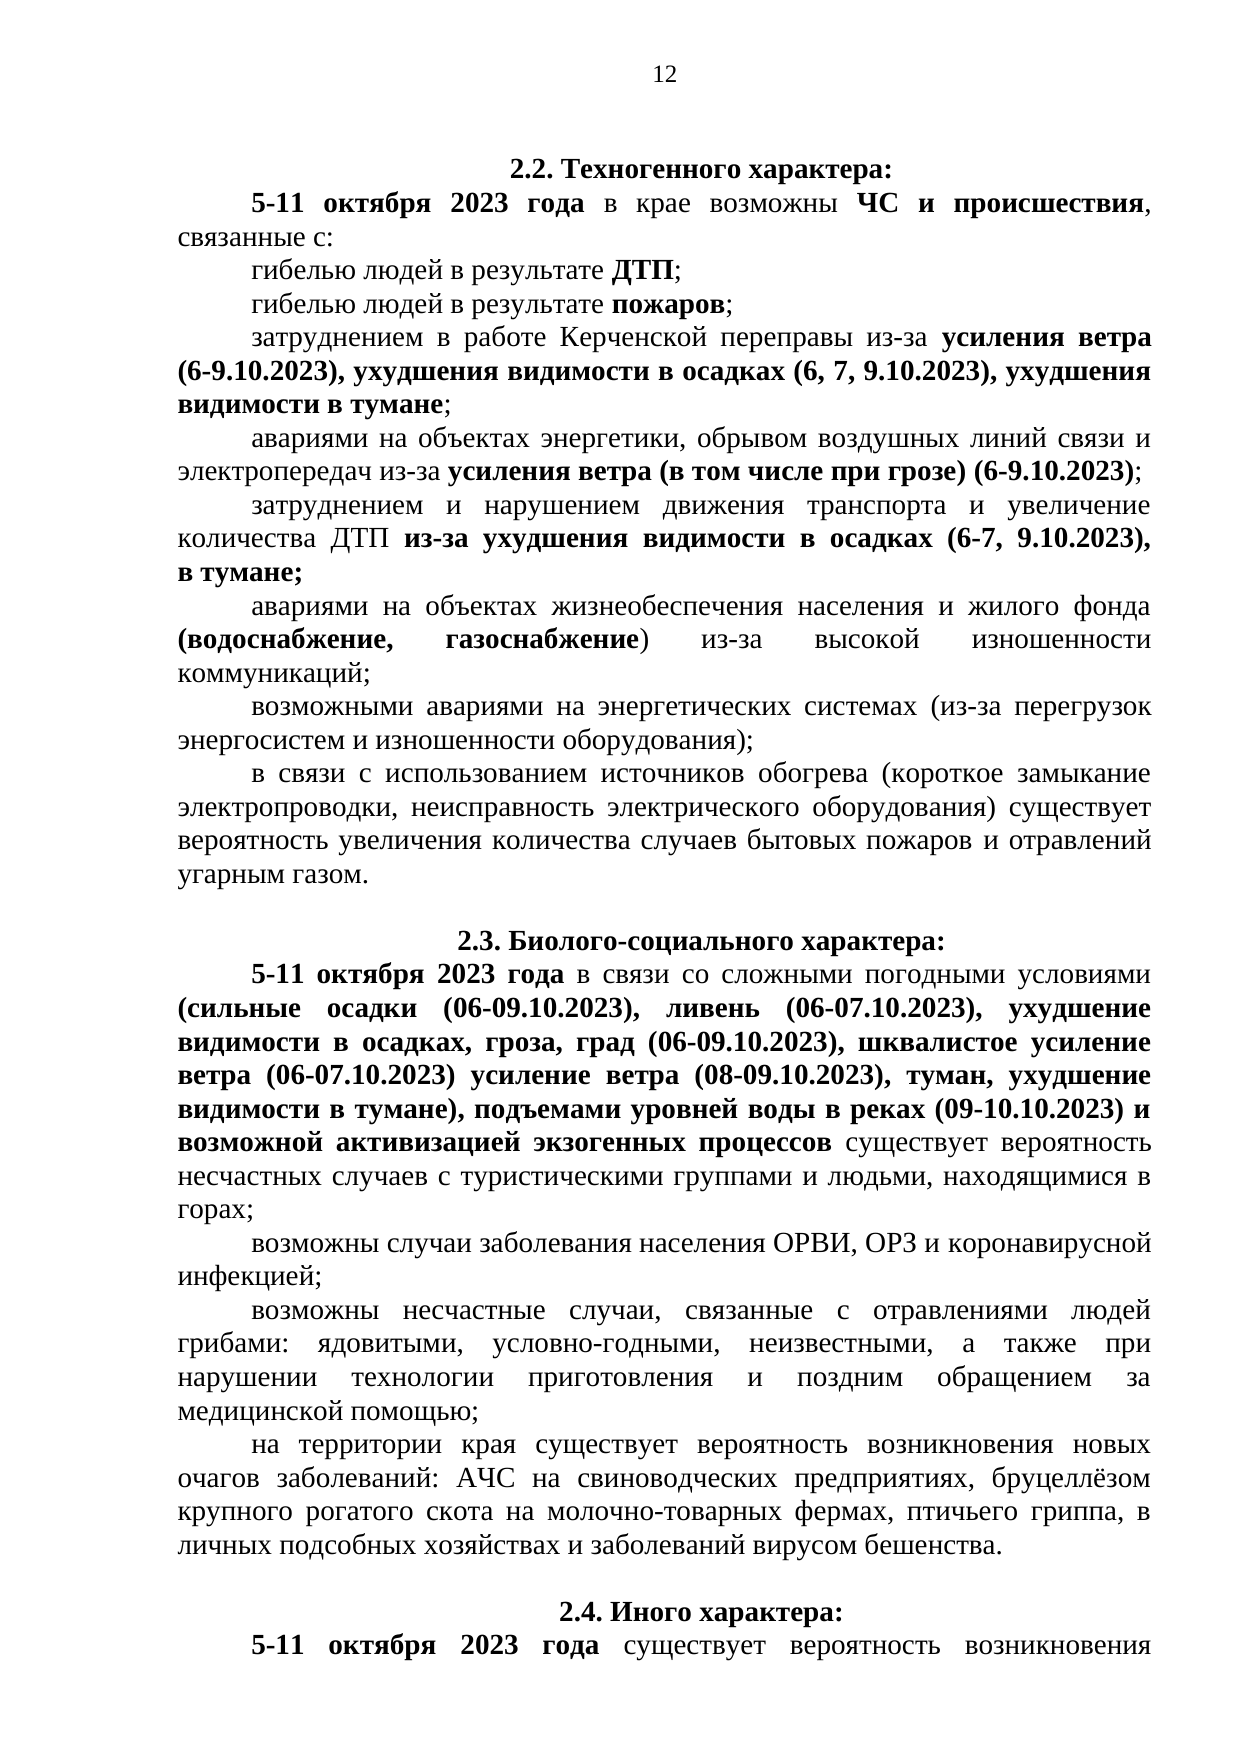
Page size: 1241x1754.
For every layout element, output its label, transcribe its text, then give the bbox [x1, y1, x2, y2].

text 2.3. Биолого-социального характера: [177, 923, 1152, 957]
text возможны случаи заболевания населения ОРВИ, ОРЗ и коронавирусной инфекцией; [177, 1225, 1152, 1292]
text гибелью людей в результате ДТП; [177, 252, 1152, 286]
text гибелью людей в результате пожаров; [177, 286, 1152, 319]
text в связи с использованием источников обогрева (короткое замыкание электропроводки, неисправность электрического оборудования) существует вероятность увеличения количества случаев бытовых пожаров и отравлений угарным газом. [177, 755, 1152, 889]
text авариями на объектах жизнеобеспечения населения и жилого фонда (водоснабжение, газоснабжение) из-за высокой изношенности коммуникаций; [177, 588, 1152, 688]
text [177, 1627, 1152, 1661]
text на территории края существует вероятность возникновения новых очагов заболеваний: АЧС на свиноводческих предприятиях, бруцеллёзом крупного рогатого скота на молочно-товарных фермах, птичьего гриппа, в личных подсобных хозяйствах и заболеваний вирусом бешенства. [177, 1426, 1152, 1560]
text затруднением в работе Керченской переправы из-за усиления ветра (6-9.10.2023), ухудшения видимости в осадках (6, 7, 9.10.2023), ухудшения видимости в тумане; [177, 319, 1152, 420]
text затруднением и нарушением движения транспорта и увеличение количества ДТП из-за ухудшения видимости в осадках (6-7, 9.10.2023), в тумане; [177, 487, 1152, 588]
text возможными авариями на энергетических системах (из-за перегрузок энергосистем и изношенности оборудования); [177, 688, 1152, 755]
text возможны несчастные случаи, связанные с отравлениями людей грибами: ядовитыми, условно-годными, неизвестными, а также при нарушении технологии приготовления и поздним обращением за медицинской помощью; [177, 1292, 1152, 1426]
text 5-11 октября 2023 года в крае возможны ЧС и происшествия, связанные с: [177, 185, 1152, 252]
text авариями на объектах энергетики, обрывом воздушных линий связи и электропередач из-за усиления ветра (в том числе при грозе) (6-9.10.2023); [177, 420, 1152, 487]
text 2.4. Иного характера: [177, 1594, 1152, 1627]
text 2.2. Техногенного характера: [177, 152, 1152, 185]
text 5-11 октября 2023 года в связи со сложными погодными условиями (сильные осадки (06-09.10.2023), ливень (06-07.10.2023), ухудшение видимости в осадках, гроза, град (06-09.10.2023), шквалистое усиление ветра (06-07.10.2023) усиление ветра (08-09.10.2023), туман, ухудшение видимости в тумане), подъемами уровней воды в реках (09-10.10.2023) и возможной активизацией экзогенных процессов существует вероятность несчастных случаев с туристическими группами и людьми, находящимися в горах; [177, 957, 1152, 1225]
